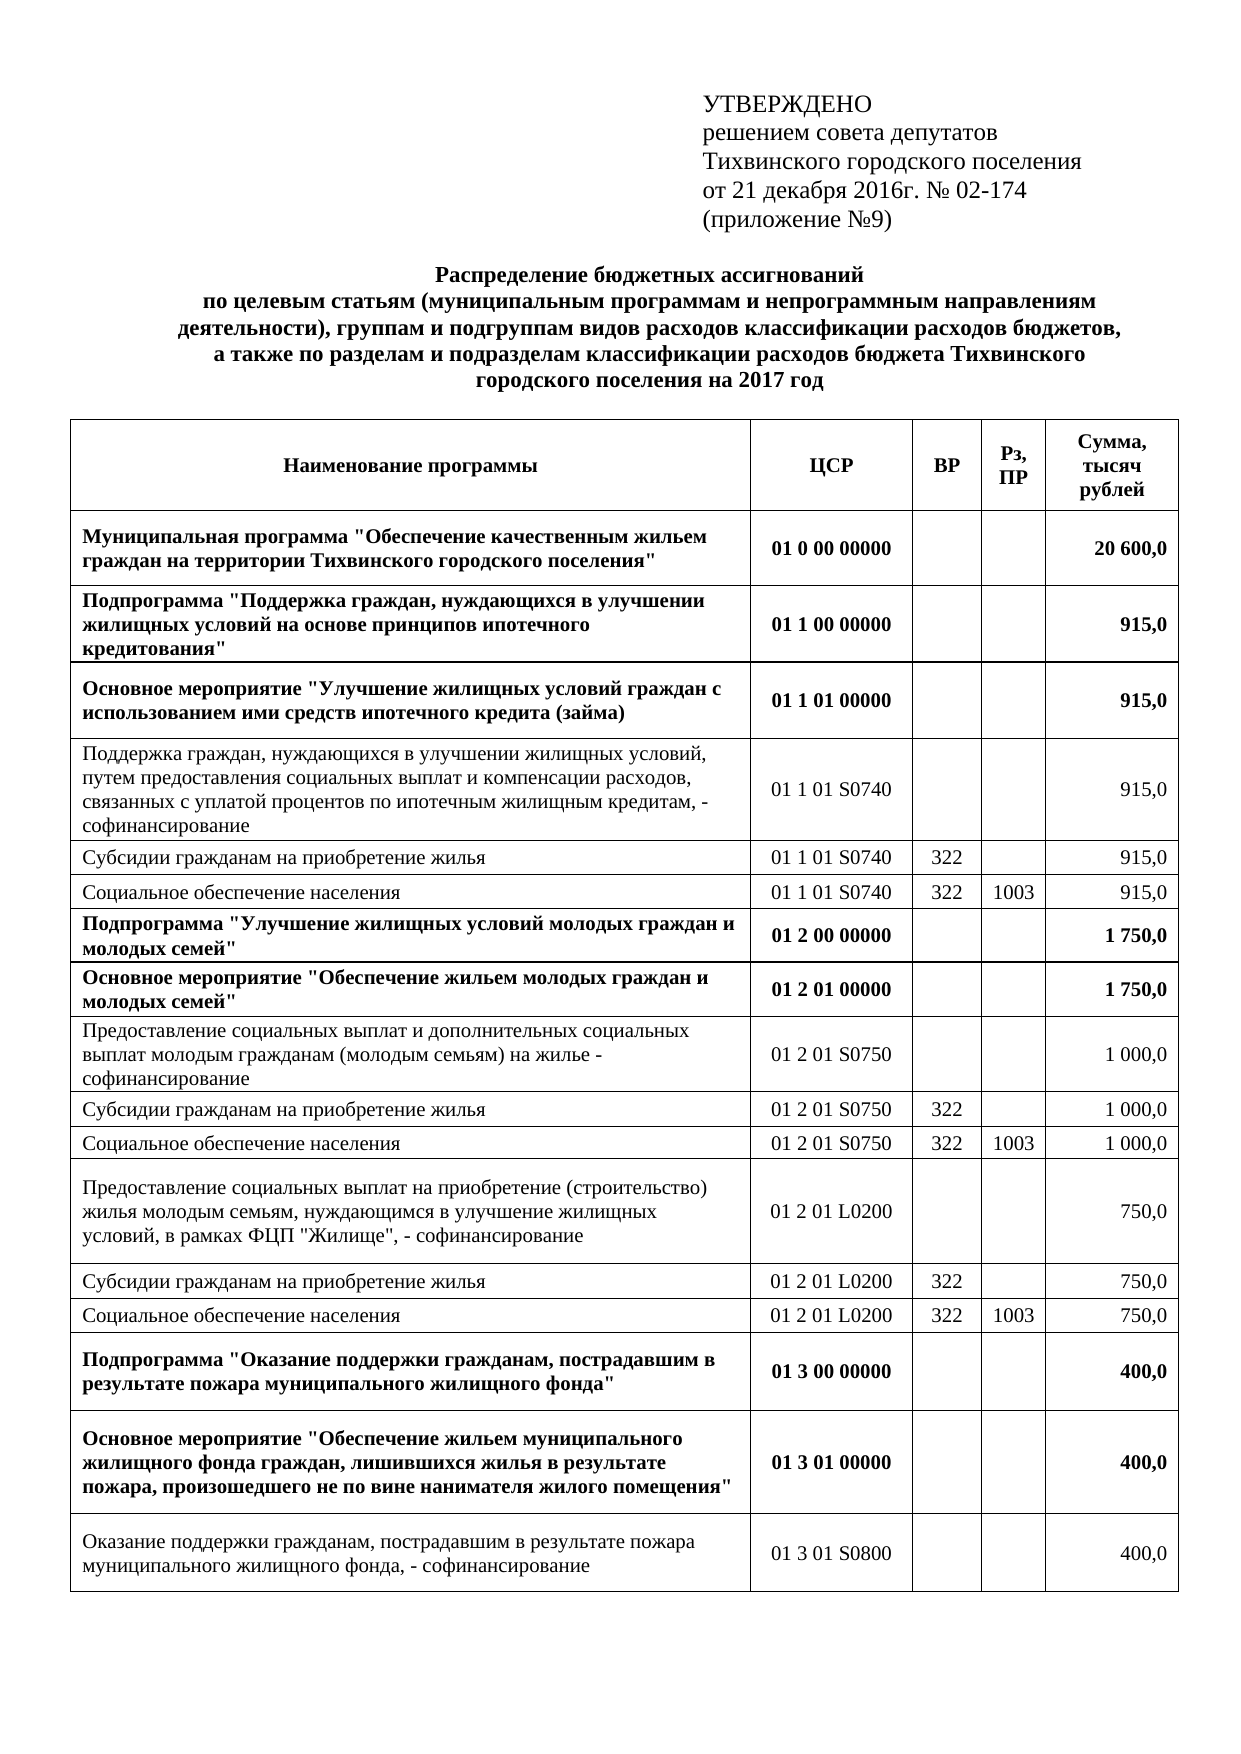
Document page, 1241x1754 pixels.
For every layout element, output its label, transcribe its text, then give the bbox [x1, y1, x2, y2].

table_cell Оказание поддержки гражданам, пострадавшим в результате пожара муниципального жилищного фонда, - софинансирование [71, 1514, 750, 1591]
table_cell 400,0 [1046, 1514, 1178, 1591]
table_cell Муниципальная программа "Обеспечение качественным жильем граждан на территории Тихвинского городского поселения" [71, 511, 750, 585]
table_cell Поддержка граждан, нуждающихся в улучшении жилищных условий, путем предоставления социальных выплат и компенсации расходов, связанных с уплатой процентов по ипотечным жилищным кредитам, - софинансирование [71, 739, 750, 839]
table_cell 1 750,0 [1046, 963, 1178, 1016]
table_cell 01 1 01 S0740 [751, 841, 912, 874]
table_cell 322 [913, 1127, 981, 1158]
table_cell 322 [913, 875, 981, 908]
table_header ЦСР [751, 420, 912, 510]
table_cell [982, 739, 1045, 839]
table_cell 1 750,0 [1046, 909, 1178, 961]
table_cell 915,0 [1046, 586, 1178, 661]
table_header ВР [913, 420, 981, 510]
table_cell 1003 [982, 1299, 1045, 1332]
table_cell 01 3 01 S0800 [751, 1514, 912, 1591]
text Распределение бюджетных ассигнований [177, 261, 1122, 287]
table_cell 01 2 01 L0200 [751, 1299, 912, 1332]
table_cell [982, 1514, 1045, 1591]
table_cell [913, 1017, 981, 1091]
text УТВЕРЖДЕНО [702, 89, 1122, 117]
table_cell 750,0 [1046, 1159, 1178, 1263]
table_cell [982, 663, 1045, 738]
table_cell [913, 963, 981, 1016]
table_header Cумма, тысяч рублей [1046, 420, 1178, 510]
table_cell [982, 1092, 1045, 1126]
table_cell [913, 511, 981, 585]
text (приложение №9) [702, 204, 1122, 232]
table_cell 322 [913, 841, 981, 874]
table_cell 01 0 00 00000 [751, 511, 912, 585]
table_cell [982, 963, 1045, 1016]
table_cell [913, 1411, 981, 1513]
table_cell Предоставление социальных выплат и дополнительных социальных выплат молодым гражданам (молодым семьям) на жилье - софинансирование [71, 1017, 750, 1091]
table_cell 1 000,0 [1046, 1017, 1178, 1091]
table_cell 322 [913, 1299, 981, 1332]
table_cell 01 2 01 L0200 [751, 1264, 912, 1297]
table_cell 400,0 [1046, 1411, 1178, 1513]
table_cell 01 1 01 S0740 [751, 739, 912, 839]
table_cell Основное мероприятие "Обеспечение жильем муниципального жилищного фонда граждан, лишившихся жилья в результате пожара, произошедшего не по вине нанимателя жилого помещения" [71, 1411, 750, 1513]
table_header Рз, ПР [982, 420, 1045, 510]
table_cell [982, 909, 1045, 961]
table_cell 1003 [982, 875, 1045, 908]
table_cell Субсидии гражданам на приобретение жилья [71, 841, 750, 874]
table_cell 01 1 01 S0740 [751, 875, 912, 908]
text решением совета депутатов [702, 117, 1122, 146]
text Тихвинского городского поселения [702, 146, 1122, 175]
table_cell Основное мероприятие "Улучшение жилищных условий граждан с использованием ими средств ипотечного кредита (займа) [71, 663, 750, 738]
table_cell 01 2 01 00000 [751, 963, 912, 1016]
table_cell 01 2 01 L0200 [751, 1159, 912, 1263]
table_cell 1003 [982, 1127, 1045, 1158]
table_cell Подпрограмма "Поддержка граждан, нуждающихся в улучшении жилищных условий на основе принципов ипотечного кредитования" [71, 586, 750, 661]
table_cell [913, 909, 981, 961]
table_cell Подпрограмма "Улучшение жилищных условий молодых граждан и молодых семей" [71, 909, 750, 961]
table_cell [913, 1159, 981, 1263]
table_cell Предоставление социальных выплат на приобретение (строительство) жилья молодым семьям, нуждающимся в улучшение жилищных условий, в рамках ФЦП "Жилище", - софинансирование [71, 1159, 750, 1263]
table_cell 01 1 00 00000 [751, 586, 912, 661]
table_cell 1 000,0 [1046, 1127, 1178, 1158]
table_cell [982, 841, 1045, 874]
table_cell 750,0 [1046, 1299, 1178, 1332]
table_cell 915,0 [1046, 875, 1178, 908]
text по целевым статьям (муниципальным программам и непрограммным направлениям деятельности), группам и подгруппам видов расходов классификации расходов бюджетов, а также по разделам и подразделам классификации расходов бюджета Тихвинского городского поселения на 2017 год [177, 287, 1122, 393]
table_cell [982, 1333, 1045, 1410]
text от 21 декабря 2016г. № 02-174 [702, 175, 1122, 204]
table_cell [913, 663, 981, 738]
table_cell Субсидии гражданам на приобретение жилья [71, 1092, 750, 1126]
table_cell 01 2 01 S0750 [751, 1127, 912, 1158]
table_cell Социальное обеспечение населения [71, 875, 750, 908]
table_cell 01 2 00 00000 [751, 909, 912, 961]
table_cell [913, 739, 981, 839]
table_cell [913, 1514, 981, 1591]
table_cell 01 1 01 00000 [751, 663, 912, 738]
table_cell [982, 1264, 1045, 1297]
table_cell [913, 586, 981, 661]
table_cell 750,0 [1046, 1264, 1178, 1297]
table_cell [913, 1333, 981, 1410]
table_cell 01 3 01 00000 [751, 1411, 912, 1513]
table_cell [982, 1411, 1045, 1513]
table_cell Субсидии гражданам на приобретение жилья [71, 1264, 750, 1297]
table_cell Социальное обеспечение населения [71, 1299, 750, 1332]
table_cell 322 [913, 1092, 981, 1126]
table_cell Социальное обеспечение населения [71, 1127, 750, 1158]
table_cell 322 [913, 1264, 981, 1297]
table_cell 915,0 [1046, 841, 1178, 874]
table_cell 01 2 01 S0750 [751, 1017, 912, 1091]
table_cell [982, 1159, 1045, 1263]
table_cell 01 3 00 00000 [751, 1333, 912, 1410]
table_cell 01 2 01 S0750 [751, 1092, 912, 1126]
table_cell [982, 586, 1045, 661]
table_cell [982, 511, 1045, 585]
table_cell 915,0 [1046, 739, 1178, 839]
table_cell 20 600,0 [1046, 511, 1178, 585]
table_cell Подпрограмма "Оказание поддержки гражданам, пострадавшим в результате пожара муниципального жилищного фонда" [71, 1333, 750, 1410]
table_header Наименование программы [71, 420, 750, 510]
table_cell 915,0 [1046, 663, 1178, 738]
table_cell 400,0 [1046, 1333, 1178, 1410]
table_cell 1 000,0 [1046, 1092, 1178, 1126]
table_cell [982, 1017, 1045, 1091]
table_cell Основное мероприятие "Обеспечение жильем молодых граждан и молодых семей" [71, 963, 750, 1016]
